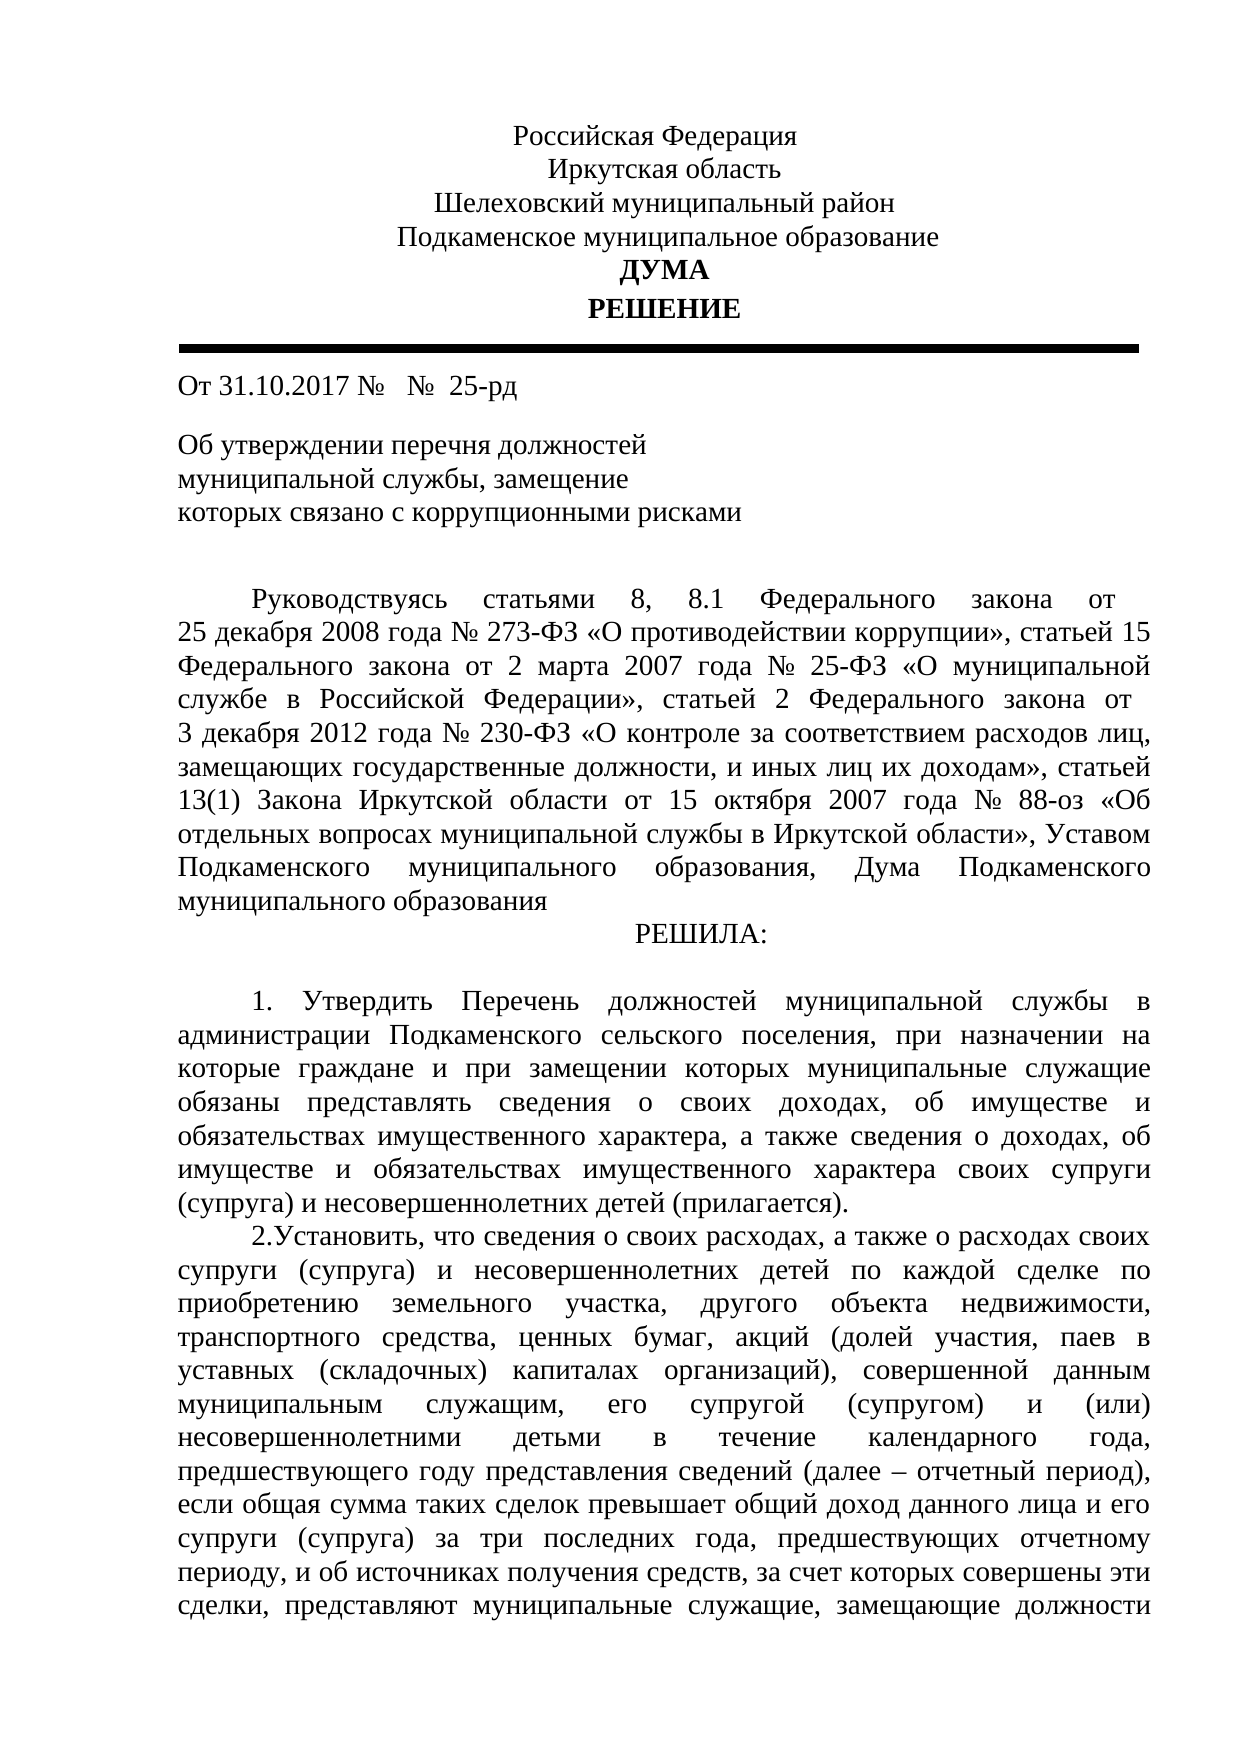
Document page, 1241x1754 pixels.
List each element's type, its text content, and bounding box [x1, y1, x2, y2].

text Подкаменское муниципальное образование [177, 219, 1152, 252]
text Иркутская область [177, 152, 1152, 185]
text 1. Утвердить Перечень должностей муниципальной службы в администрации Подкаменского сельского поселения, при назначении на которые граждане и при замещении которых муниципальные служащие обязаны представлять сведения о своих доходах, об имуществе и обязательствах имущественного характера, а также сведения о доходах, об имуществе и обязательствах имущественного характера своих супруги (супруга) и несовершеннолетних детей (прилагается). [177, 983, 1152, 1218]
text Руководствуясь статьями 8, 8.1 Федерального закона от 25 декабря 2008 года № 273-ФЗ «О противодействии коррупции», статьей 15 Федерального закона от 2 марта 2007 года № 25-ФЗ «О муниципальной службе в Российской Федерации», статьей 2 Федерального закона от 3 декабря 2012 года № 230-ФЗ «О контроле за соответствием расходов лиц, замещающих государственные должности, и иных лиц их доходам», статьей 13(1) Закона Иркутской области от 15 октября 2007 года № 88-оз «Об отдельных вопросах муниципальной службы в Иркутской области», Уставом Подкаменского муниципального образования, Дума Подкаменского муниципального образования [177, 581, 1152, 916]
text которых связано с коррупционными рисками [177, 494, 1152, 528]
text муниципальной службы, замещение [177, 461, 1152, 494]
text РЕШИЛА: [177, 916, 1152, 950]
text ДУМА [177, 252, 1152, 286]
text Российская Федерация [177, 118, 1152, 152]
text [177, 1218, 1152, 1621]
text От 31.10.2017 № № 25-рд [177, 368, 1152, 401]
subtitle Шелеховский муниципальный район [177, 185, 1152, 219]
text РЕШЕНИЕ [177, 291, 1152, 324]
text Об утверждении перечня должностей [177, 427, 1152, 461]
